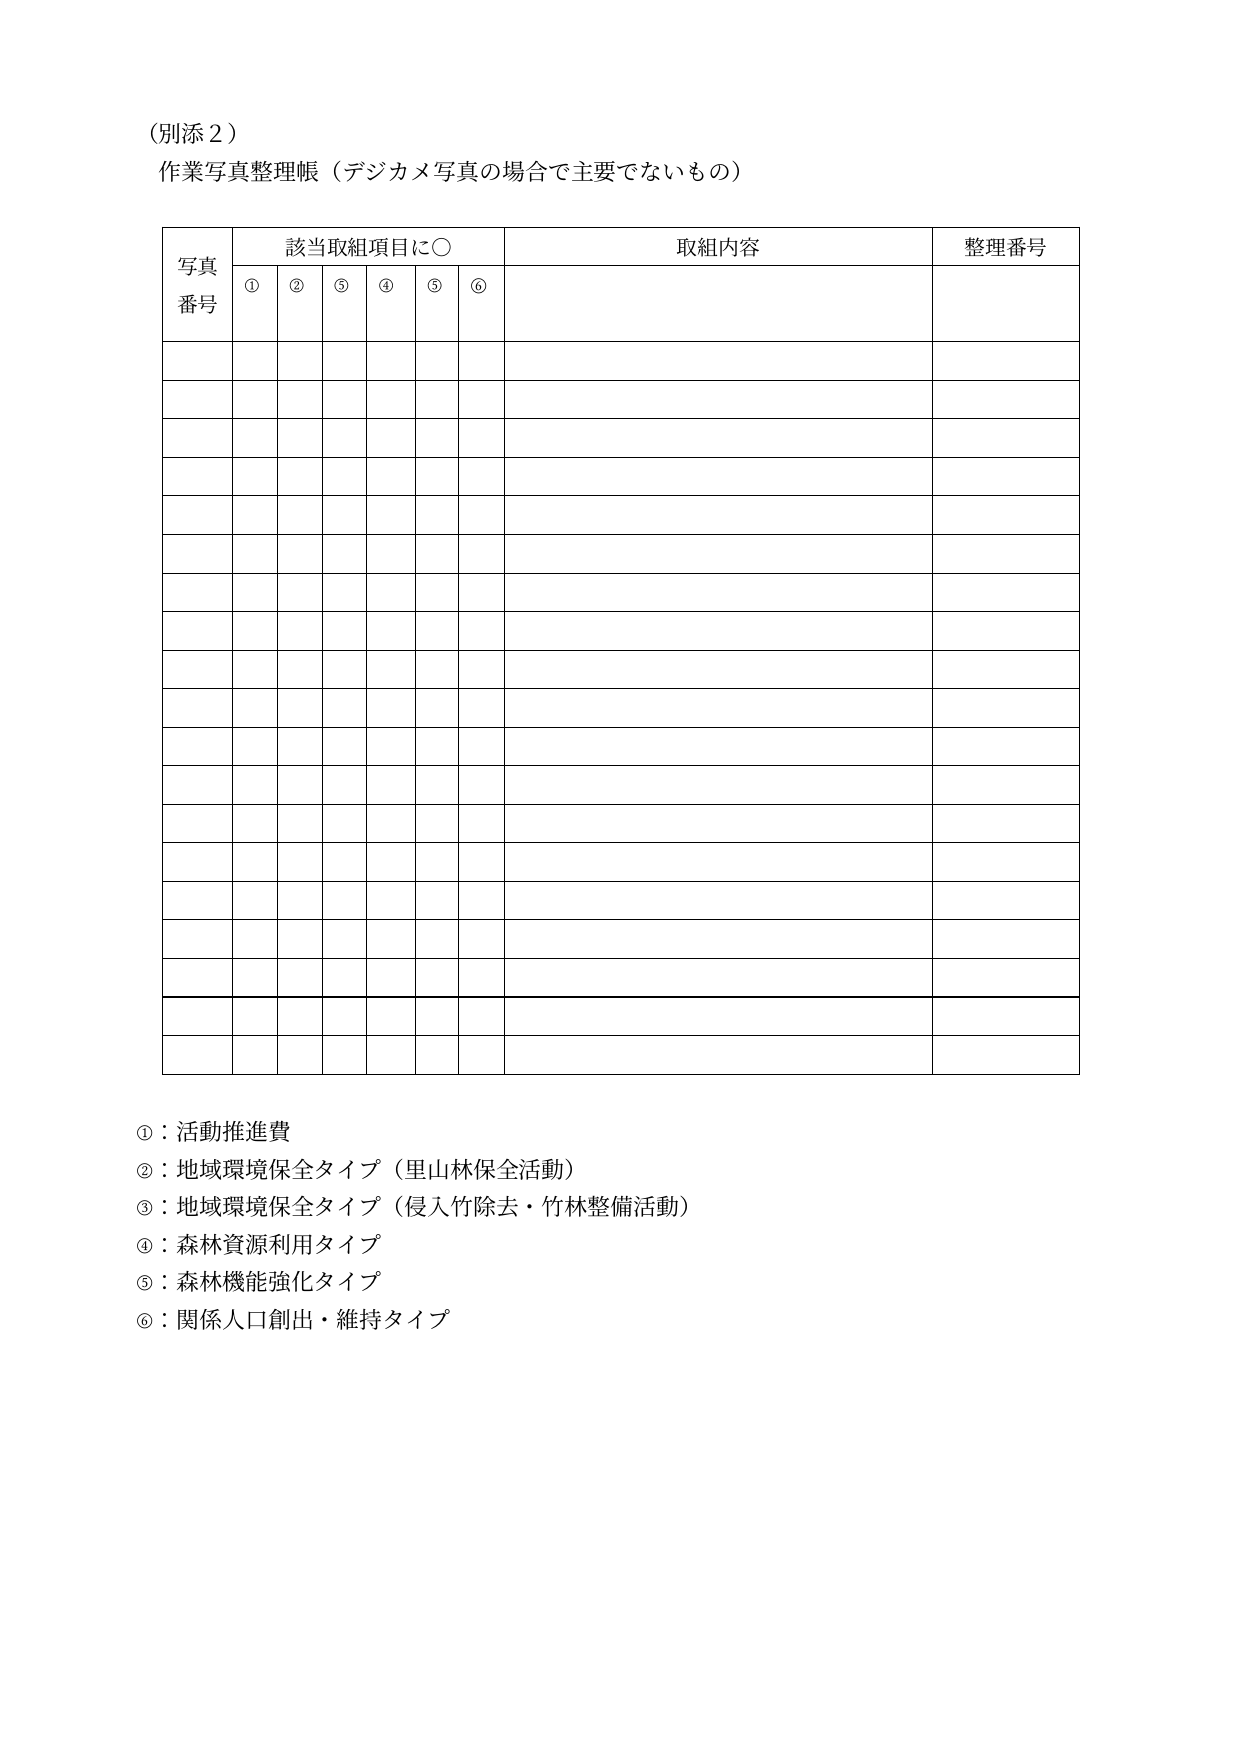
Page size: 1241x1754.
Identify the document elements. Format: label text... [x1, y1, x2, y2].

table_cell [416, 959, 458, 996]
table_cell [505, 882, 932, 919]
table_cell [416, 920, 458, 958]
table_cell [233, 689, 277, 727]
table_cell [367, 959, 415, 996]
table_cell [505, 843, 932, 881]
table_cell [163, 998, 232, 1035]
table_cell [233, 651, 277, 688]
table_cell [278, 728, 322, 765]
table_cell [505, 728, 932, 765]
table_cell [233, 1036, 277, 1073]
table_cell [278, 496, 322, 534]
table_cell [367, 535, 415, 572]
table_cell [367, 458, 415, 495]
table_cell [459, 766, 504, 804]
table_cell [505, 381, 932, 418]
table_cell [933, 689, 1079, 727]
table_cell [416, 843, 458, 881]
table_cell [163, 651, 232, 688]
table_cell [505, 805, 932, 842]
table_cell [323, 419, 366, 457]
table_cell [459, 805, 504, 842]
table_cell [367, 998, 415, 1035]
table_cell [367, 342, 415, 380]
table_cell [233, 882, 277, 919]
table_cell [416, 1036, 458, 1073]
table_cell [416, 805, 458, 842]
text ①：活動推進費 [136, 1112, 1104, 1149]
table_cell [416, 612, 458, 649]
table_header 取組内容 [505, 228, 932, 265]
table_cell [278, 882, 322, 919]
table_cell [416, 766, 458, 804]
table_cell [163, 535, 232, 572]
table_cell [278, 574, 322, 611]
table_cell [323, 612, 366, 649]
table_cell [323, 766, 366, 804]
table_header 該当取組項目に○ [233, 228, 504, 265]
table_cell [278, 766, 322, 804]
table_cell [278, 612, 322, 649]
table_cell [459, 689, 504, 727]
table_header 写真番号 [163, 228, 232, 341]
table_cell [163, 766, 232, 804]
table_cell [459, 651, 504, 688]
table_cell [163, 458, 232, 495]
table_cell [933, 728, 1079, 765]
table_cell [163, 612, 232, 649]
table_cell [163, 574, 232, 611]
table_cell [278, 458, 322, 495]
table_cell [459, 342, 504, 380]
table_cell [367, 920, 415, 958]
table_cell [163, 843, 232, 881]
table_cell [323, 728, 366, 765]
table_cell [233, 843, 277, 881]
table_cell [933, 419, 1079, 457]
table_cell [163, 381, 232, 418]
table_cell [367, 419, 415, 457]
table_cell [233, 342, 277, 380]
table_cell [233, 998, 277, 1035]
table_cell [505, 535, 932, 572]
table_cell [933, 959, 1079, 996]
table_cell [367, 612, 415, 649]
table_cell [163, 728, 232, 765]
table_cell [933, 574, 1079, 611]
table_cell [323, 959, 366, 996]
table_cell [323, 574, 366, 611]
table_cell [163, 689, 232, 727]
table_cell [416, 496, 458, 534]
table_cell [416, 882, 458, 919]
table_cell [416, 535, 458, 572]
table_cell [367, 843, 415, 881]
table_cell [367, 728, 415, 765]
text ④：森林資源利用タイプ [136, 1224, 1104, 1262]
table_cell [278, 998, 322, 1035]
table_cell [933, 266, 1079, 341]
table_cell [323, 689, 366, 727]
table_cell [367, 882, 415, 919]
table_cell [163, 882, 232, 919]
table_cell [367, 651, 415, 688]
table_cell [278, 535, 322, 572]
table_cell [323, 496, 366, 534]
table_cell [233, 381, 277, 418]
table_cell [416, 458, 458, 495]
table_cell [278, 1036, 322, 1073]
table_cell [459, 381, 504, 418]
table_cell [933, 998, 1079, 1035]
table_cell [933, 458, 1079, 495]
table_cell [233, 535, 277, 572]
table_cell [323, 920, 366, 958]
table_cell [278, 920, 322, 958]
table_cell [505, 689, 932, 727]
table_cell [416, 728, 458, 765]
table_cell [278, 689, 322, 727]
table_cell [416, 342, 458, 380]
table_cell [505, 766, 932, 804]
table_cell [163, 342, 232, 380]
table_cell [459, 920, 504, 958]
table_cell [323, 458, 366, 495]
table_cell [505, 920, 932, 958]
table_cell [459, 496, 504, 534]
table_cell [163, 920, 232, 958]
table_cell [416, 651, 458, 688]
table_cell [505, 574, 932, 611]
table_cell [278, 342, 322, 380]
text 作業写真整理帳（デジカメ写真の場合で主要でないもの） [136, 152, 1104, 189]
table_cell [323, 342, 366, 380]
table_cell [505, 998, 932, 1035]
table_cell [459, 998, 504, 1035]
table_cell [367, 496, 415, 534]
table_cell [163, 496, 232, 534]
table_cell [367, 766, 415, 804]
table_cell [367, 689, 415, 727]
table_cell [505, 496, 932, 534]
table_cell [163, 959, 232, 996]
table_cell [367, 381, 415, 418]
table_header 整理番号 [933, 228, 1079, 265]
table_cell [278, 419, 322, 457]
table_cell [459, 419, 504, 457]
text ⑥：関係人口創出・維持タイプ [136, 1299, 1104, 1337]
table_cell [233, 766, 277, 804]
table_cell ⑤ [416, 266, 458, 341]
table_cell [933, 766, 1079, 804]
table_cell [278, 651, 322, 688]
table_cell [323, 1036, 366, 1073]
text ⑤：森林機能強化タイプ [136, 1262, 1104, 1299]
table_cell [933, 651, 1079, 688]
table_cell [323, 266, 366, 341]
table_cell [233, 419, 277, 457]
text ②：地域環境保全タイプ（里山林保全活動） [136, 1149, 1104, 1187]
table_cell [933, 381, 1079, 418]
table_cell [933, 612, 1079, 649]
table_cell [459, 612, 504, 649]
text （別添２） [136, 114, 1104, 152]
table_cell [233, 612, 277, 649]
table_cell [233, 959, 277, 996]
table_cell [505, 419, 932, 457]
table_cell [367, 574, 415, 611]
table_cell [278, 805, 322, 842]
table_cell [459, 535, 504, 572]
table_cell [505, 458, 932, 495]
table_cell [933, 920, 1079, 958]
table_cell [459, 458, 504, 495]
table_cell [416, 574, 458, 611]
table_cell [505, 342, 932, 380]
table_cell [278, 959, 322, 996]
table_cell [233, 458, 277, 495]
table_cell [323, 651, 366, 688]
table_cell [459, 843, 504, 881]
table_cell [323, 998, 366, 1035]
table_cell [163, 419, 232, 457]
table_cell [459, 574, 504, 611]
table_cell [505, 612, 932, 649]
table_cell [933, 1036, 1079, 1073]
table_cell [933, 882, 1079, 919]
table_cell [505, 651, 932, 688]
table_cell [459, 959, 504, 996]
table_cell [367, 805, 415, 842]
table_cell [933, 805, 1079, 842]
table_cell [323, 805, 366, 842]
table_cell [323, 843, 366, 881]
table_cell [163, 805, 232, 842]
table_cell [505, 959, 932, 996]
table_cell [323, 381, 366, 418]
table_cell [505, 1036, 932, 1073]
table_cell [323, 535, 366, 572]
table_cell [933, 496, 1079, 534]
table_cell [933, 535, 1079, 572]
table_cell [323, 882, 366, 919]
table_cell [416, 689, 458, 727]
table_cell [233, 728, 277, 765]
table_cell [278, 843, 322, 881]
table_cell [233, 805, 277, 842]
table_cell ④ [367, 266, 415, 341]
text ③：地域環境保全タイプ（侵入竹除去・竹林整備活動） [136, 1187, 1104, 1224]
table_cell ① [233, 266, 277, 341]
table_cell ⑥ [459, 266, 504, 341]
table_cell [163, 1036, 232, 1073]
table_cell [459, 728, 504, 765]
table_cell [459, 882, 504, 919]
table_cell [459, 1036, 504, 1073]
table_cell ② [278, 266, 322, 341]
table_cell [278, 381, 322, 418]
table_cell [505, 266, 932, 341]
table_cell [233, 574, 277, 611]
table_cell [416, 419, 458, 457]
table_cell [233, 496, 277, 534]
table_cell [416, 381, 458, 418]
table_cell [233, 920, 277, 958]
table_cell [367, 1036, 415, 1073]
table_cell [416, 998, 458, 1035]
table_cell [933, 342, 1079, 380]
table_cell [933, 843, 1079, 881]
